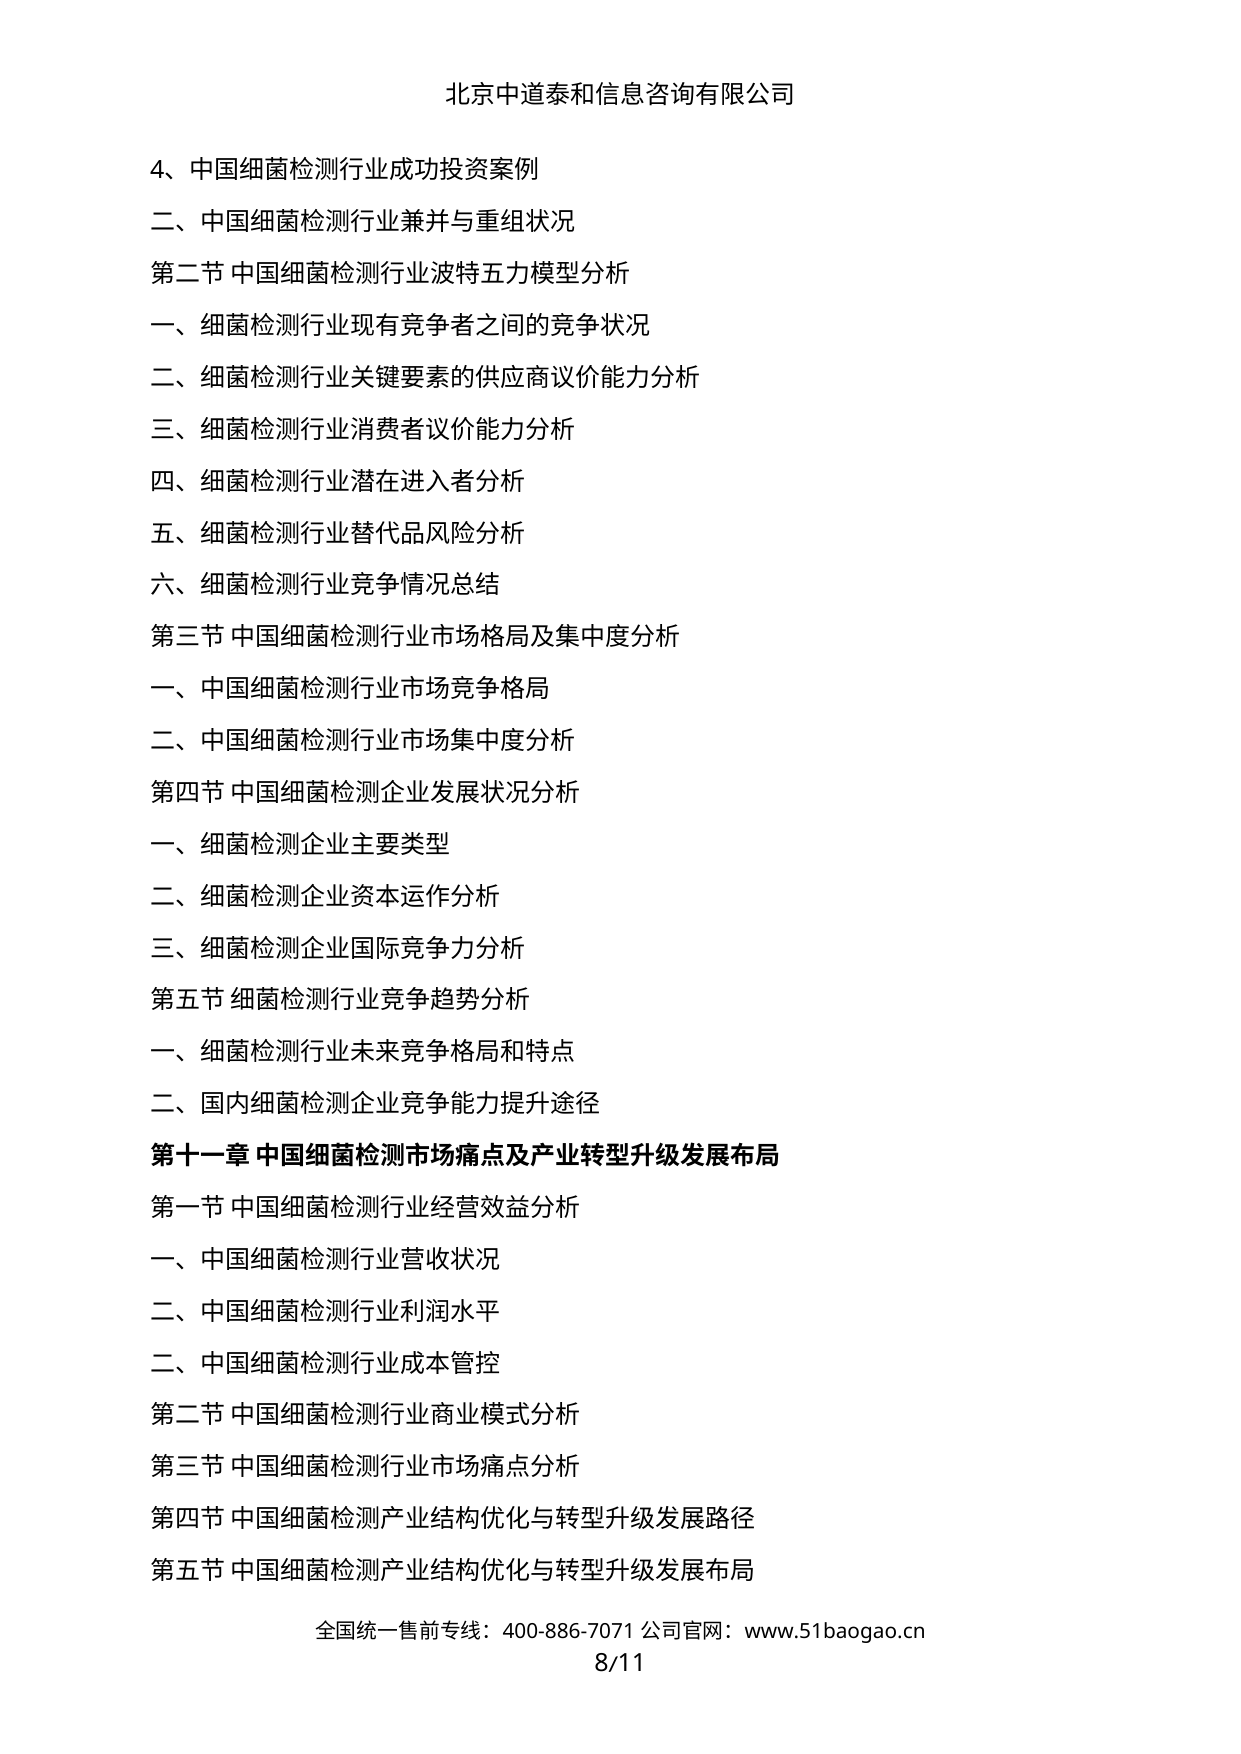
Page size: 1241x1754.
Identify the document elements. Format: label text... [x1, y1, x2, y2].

text 二、国内细菌检测企业竞争能力提升途径 [150, 1084, 1090, 1120]
text 第五节 中国细菌检测产业结构优化与转型升级发展布局 [150, 1551, 1090, 1587]
text 第二节 中国细菌检测行业波特五力模型分析 [150, 254, 1090, 290]
text 二、中国细菌检测行业市场集中度分析 [150, 721, 1090, 757]
text 第四节 中国细菌检测企业发展状况分析 [150, 772, 1090, 809]
text 第十一章 中国细菌检测市场痛点及产业转型升级发展布局 [150, 1136, 1090, 1172]
text 第四节 中国细菌检测产业结构优化与转型升级发展路径 [150, 1499, 1090, 1535]
text 第五节 细菌检测行业竞争趋势分析 [150, 980, 1090, 1016]
text 一、细菌检测企业主要类型 [150, 824, 1090, 861]
text 第三节 中国细菌检测行业市场痛点分析 [150, 1447, 1090, 1483]
text 二、中国细菌检测行业利润水平 [150, 1291, 1090, 1327]
text 一、中国细菌检测行业市场竞争格局 [150, 669, 1090, 705]
text 二、细菌检测行业关键要素的供应商议价能力分析 [150, 357, 1090, 394]
text 4、中国细菌检测行业成功投资案例 [150, 150, 1090, 186]
text 二、细菌检测企业资本运作分析 [150, 876, 1090, 912]
text 六、细菌检测行业竞争情况总结 [150, 565, 1090, 601]
text 一、细菌检测行业现有竞争者之间的竞争状况 [150, 306, 1090, 342]
text 第三节 中国细菌检测行业市场格局及集中度分析 [150, 617, 1090, 653]
text 三、细菌检测行业消费者议价能力分析 [150, 409, 1090, 446]
text 三、细菌检测企业国际竞争力分析 [150, 928, 1090, 964]
text 第一节 中国细菌检测行业经营效益分析 [150, 1187, 1090, 1224]
text 二、中国细菌检测行业成本管控 [150, 1343, 1090, 1379]
text 一、中国细菌检测行业营收状况 [150, 1239, 1090, 1276]
text 五、细菌检测行业替代品风险分析 [150, 513, 1090, 549]
text 四、细菌检测行业潜在进入者分析 [150, 461, 1090, 497]
text 二、中国细菌检测行业兼并与重组状况 [150, 202, 1090, 238]
text 第二节 中国细菌检测行业商业模式分析 [150, 1395, 1090, 1431]
text 一、细菌检测行业未来竞争格局和特点 [150, 1032, 1090, 1068]
